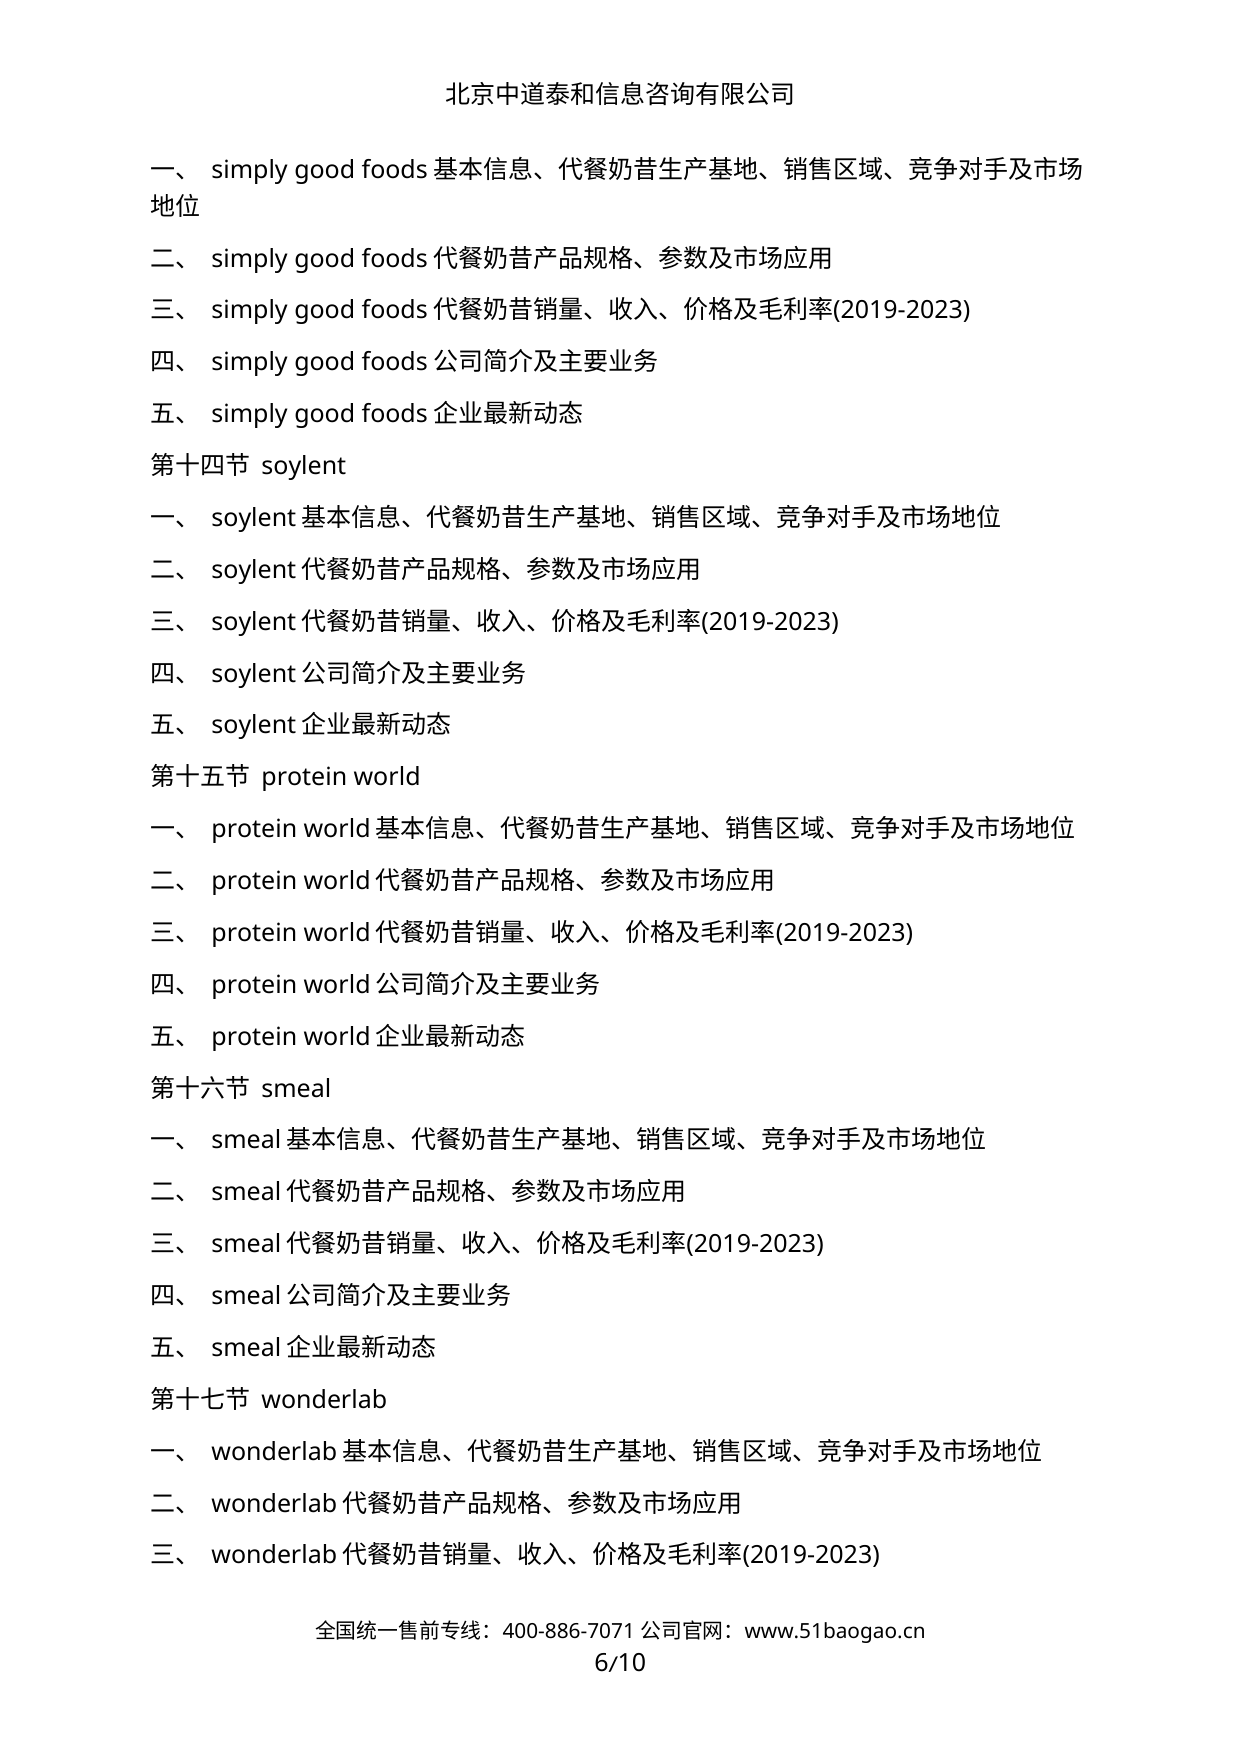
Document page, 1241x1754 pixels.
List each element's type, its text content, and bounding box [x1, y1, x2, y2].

text 四、 protein world公司简介及主要业务 [150, 964, 1090, 1001]
text 三、 wonderlab代餐奶昔销量、收入、价格及毛利率(2019-2023) [150, 1535, 1090, 1571]
text 四、 soylent公司简介及主要业务 [150, 653, 1090, 689]
text 一、 smeal基本信息、代餐奶昔生产基地、销售区域、竞争对手及市场地位 [150, 1120, 1090, 1156]
text 三、 simply good foods代餐奶昔销量、收入、价格及毛利率(2019-2023) [150, 290, 1090, 326]
text 五、 smeal企业最新动态 [150, 1327, 1090, 1364]
text 一、 wonderlab基本信息、代餐奶昔生产基地、销售区域、竞争对手及市场地位 [150, 1431, 1090, 1467]
text 三、 protein world代餐奶昔销量、收入、价格及毛利率(2019-2023) [150, 912, 1090, 949]
text 二、 protein world代餐奶昔产品规格、参数及市场应用 [150, 861, 1090, 897]
text 一、 protein world基本信息、代餐奶昔生产基地、销售区域、竞争对手及市场地位 [150, 809, 1090, 845]
text 五、 soylent企业最新动态 [150, 705, 1090, 741]
text 四、 simply good foods公司简介及主要业务 [150, 342, 1090, 378]
text 第十七节 wonderlab [150, 1379, 1090, 1416]
text 一、 simply good foods基本信息、代餐奶昔生产基地、销售区域、竞争对手及市场地位 [150, 150, 1090, 222]
text 第十四节 soylent [150, 446, 1090, 482]
text 二、 smeal代餐奶昔产品规格、参数及市场应用 [150, 1172, 1090, 1208]
text 三、 smeal代餐奶昔销量、收入、价格及毛利率(2019-2023) [150, 1224, 1090, 1260]
text 三、 soylent代餐奶昔销量、收入、价格及毛利率(2019-2023) [150, 601, 1090, 637]
text 二、 wonderlab代餐奶昔产品规格、参数及市场应用 [150, 1483, 1090, 1519]
text 二、 simply good foods代餐奶昔产品规格、参数及市场应用 [150, 238, 1090, 274]
text 第十五节 protein world [150, 757, 1090, 793]
text 五、 simply good foods企业最新动态 [150, 394, 1090, 430]
text 一、 soylent基本信息、代餐奶昔生产基地、销售区域、竞争对手及市场地位 [150, 497, 1090, 534]
text 五、 protein world企业最新动态 [150, 1016, 1090, 1052]
text 第十六节 smeal [150, 1068, 1090, 1104]
text 二、 soylent代餐奶昔产品规格、参数及市场应用 [150, 549, 1090, 586]
text 四、 smeal公司简介及主要业务 [150, 1276, 1090, 1312]
